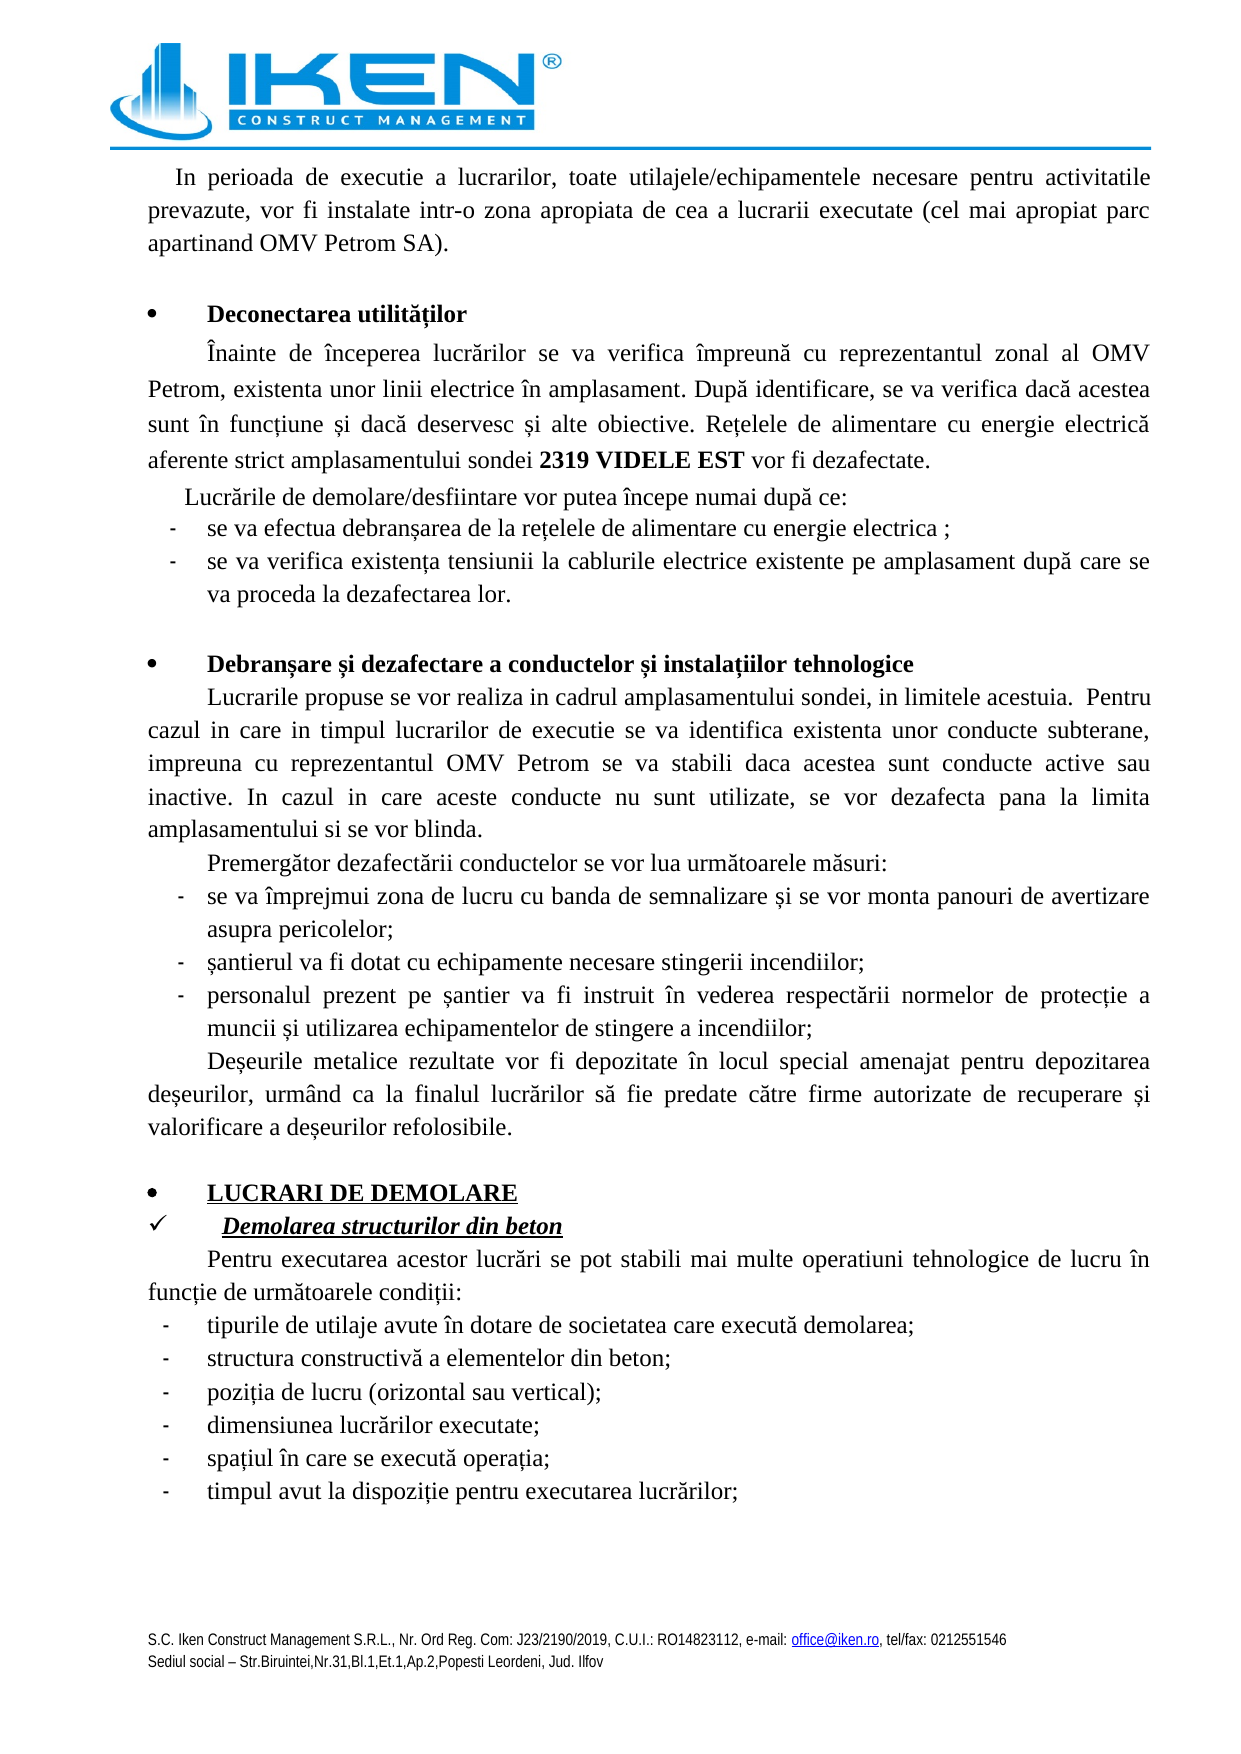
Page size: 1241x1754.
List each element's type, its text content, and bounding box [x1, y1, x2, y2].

list personalul prezent pe șantier va fi instruit în vederea respectării normelor de protecție a muncii și utilizarea echipamentelor de stingere a incendiilor; [177, 980, 1152, 1042]
list tipurile de utilaje avute în dotare de societatea care execută demolarea; [162, 1310, 1152, 1339]
list structura constructivă a elementelor din beton; [162, 1343, 1152, 1372]
list se va verifica existența tensiunii la cablurile electrice existente pe amplasament după care se va proceda la dezafectarea lor. [169, 546, 1152, 608]
text Premergător dezafectării conductelor se vor lua următoarele măsuri: [148, 848, 1152, 876]
text Înainte de începerea lucrărilor se va verifica împreună cu reprezentantul zonal al OMV Petrom, existenta unor linii electrice în amplasament. După identificare, se va verifica dacă acestea sunt în funcțiune și dacă deservesc și alte obiective. Rețelele de alimentare cu energie electrică aferente strict amplasamentului sondei 2319 VIDELE EST vor fi dezafectate. [148, 332, 1152, 473]
list In perioada de executie a lucrarilor, toate utilajele/echipamentele necesare pentru activitatile prevazute, vor fi instalate intr-o zona apropiata de cea a lucrarii executate (cel mai apropiat parc apartinand OMV Petrom SA). [148, 162, 1152, 257]
list timpul avut la dispoziție pentru executarea lucrărilor; [162, 1476, 1152, 1505]
list se va împrejmui zona de lucru cu banda de semnalizare și se vor monta panouri de avertizare asupra pericolelor; [177, 881, 1152, 942]
text Pentru executarea acestor lucrări se pot stabili mai multe operatiuni tehnologice de lucru în funcție de următoarele condiții: [148, 1244, 1152, 1306]
subtitle Deconectarea utilităților [148, 299, 1152, 327]
text Lucrările de demolare/desfiintare vor putea începe numai după ce: [148, 476, 1152, 511]
list șantierul va fi dotat cu echipamente necesare stingerii incendiilor; [177, 947, 1152, 976]
list poziția de lucru (orizontal sau vertical); [162, 1376, 1152, 1405]
text Lucrarile propuse se vor realiza in cadrul amplasamentului sondei, in limitele acestuia. Pentru cazul in care in timpul lucrarilor de executie se va identifica existenta unor conducte subterane, impreuna cu reprezentantul OMV Petrom se va stabili daca acestea sunt conducte active sau inactive. In cazul in care aceste conducte nu sunt utilizate, se vor dezafecta pana la limita amplasamentului si se vor blinda. [148, 682, 1152, 843]
list se va efectua debranșarea de la rețelele de alimentare cu energie electrica ; [169, 513, 1152, 542]
list dimensiunea lucrărilor executate; [162, 1409, 1152, 1438]
picture [110, 43, 1152, 150]
subtitle Demolarea structurilor din beton [148, 1211, 1152, 1240]
subtitle Debranșare și dezafectare a conductelor și instalațiilor tehnologice [148, 649, 1152, 678]
subtitle Lucrari de Demolare [148, 1178, 1152, 1207]
text Deșeurile metalice rezultate vor fi depozitate în locul special amenajat pentru depozitarea deșeurilor, urmând ca la finalul lucrărilor să fie predate către firme autorizate de recuperare și valorificare a deșeurilor refolosibile. [148, 1046, 1152, 1141]
list spațiul în care se execută operația; [162, 1443, 1152, 1472]
